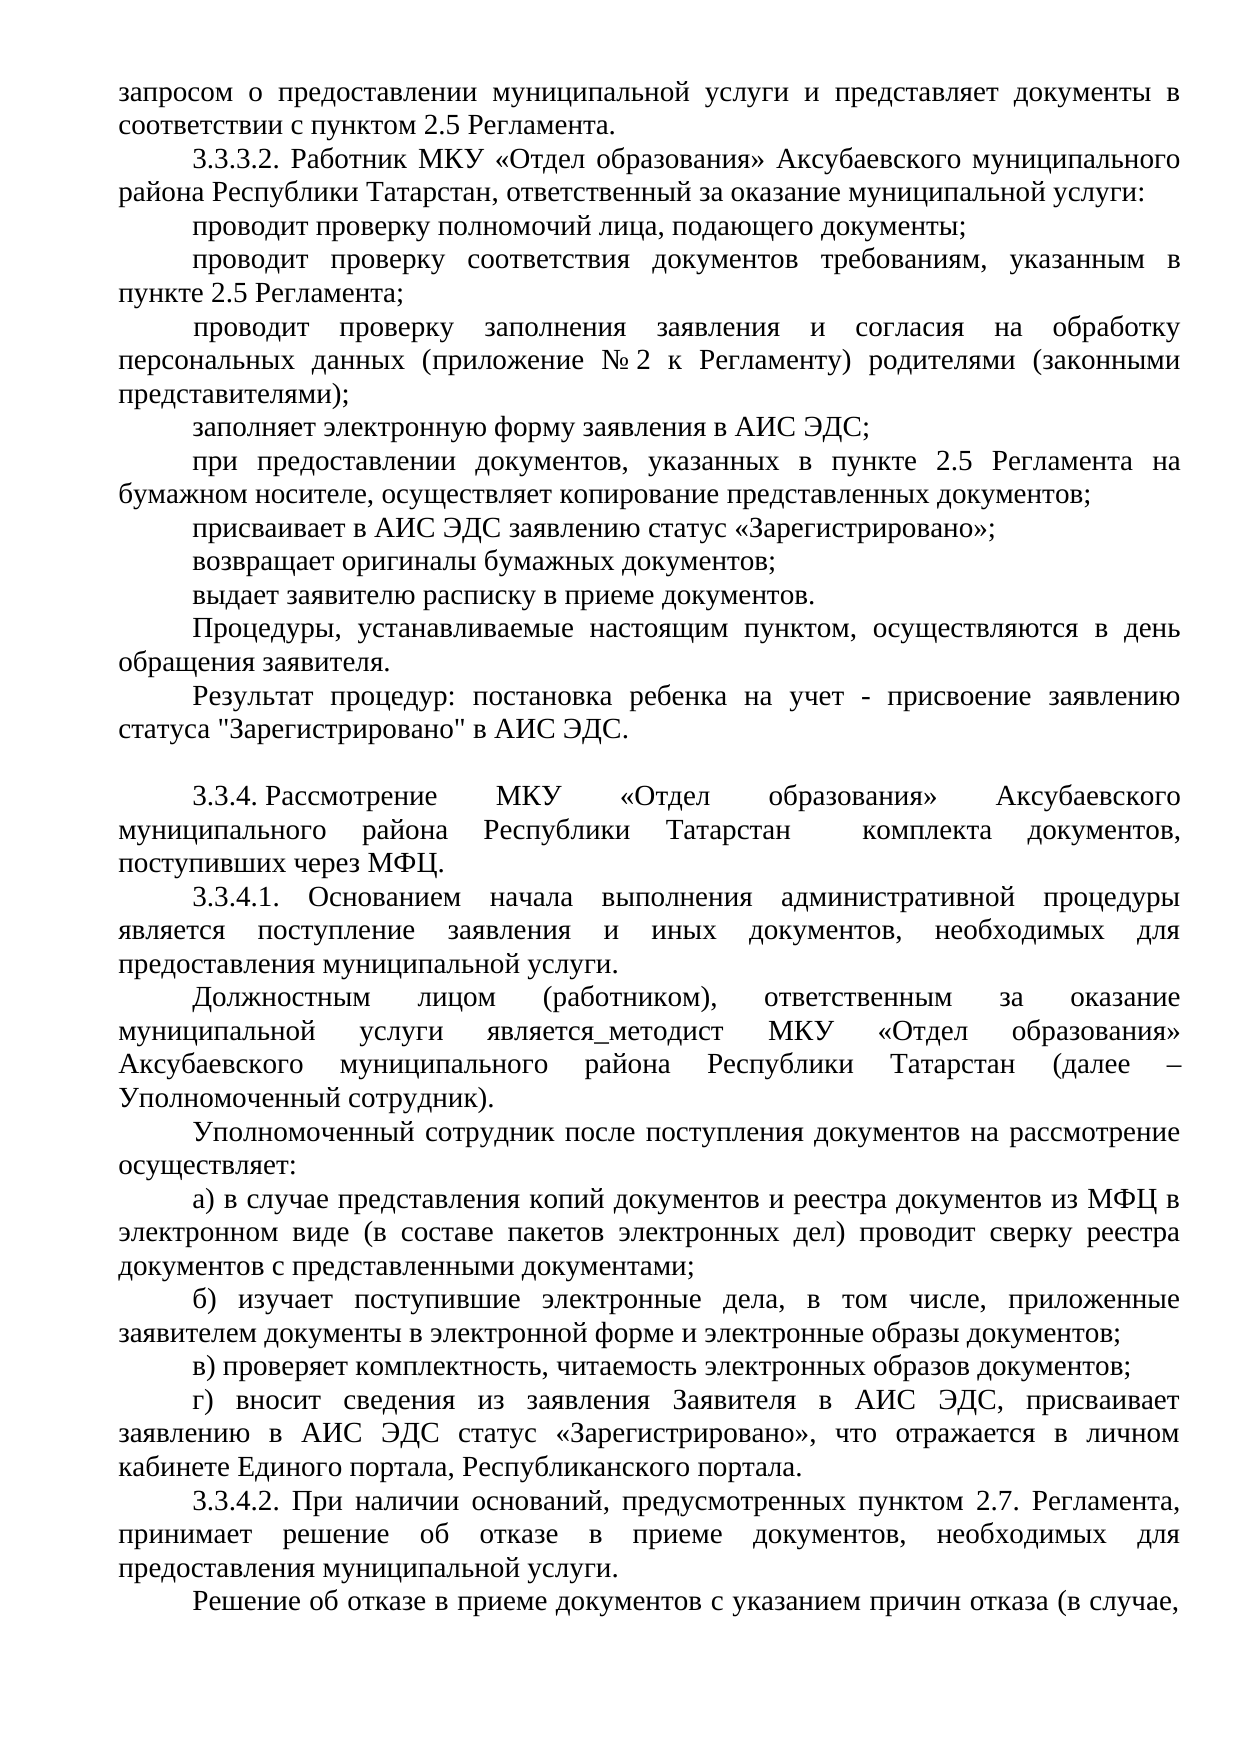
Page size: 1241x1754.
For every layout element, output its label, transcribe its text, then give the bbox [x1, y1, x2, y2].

text 3.3.3.2. Работник МКУ «Отдел образования» Аксубаевского муниципального района Республики Татарстан, ответственный за оказание муниципальной услуги: [118, 141, 1181, 208]
text 3.3.4.2. При наличии оснований, предусмотренных пунктом 2.7. Регламента, принимает решение об отказе в приеме документов, необходимых для предоставления муниципальной услуги. [118, 1483, 1181, 1583]
text г) вносит сведения из заявления Заявителя в АИС ЭДС, присваивает заявлению в АИС ЭДС статус «Зарегистрировано», что отражается в личном кабинете Единого портала, Республиканского портала. [118, 1382, 1181, 1483]
text выдает заявителю расписку в приеме документов. [118, 577, 1181, 611]
text присваивает в АИС ЭДС заявлению статус «Зарегистрировано»; [118, 510, 1181, 543]
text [118, 74, 1181, 141]
text Должностным лицом (работником), ответственным за оказание муниципальной услуги является_методист МКУ «Отдел образования» Аксубаевского муниципального района Республики Татарстан (далее – Уполномоченный сотрудник). [118, 979, 1181, 1114]
text 3.3.4. Рассмотрение МКУ «Отдел образования» Аксубаевского муниципального района Республики Татарстан комплекта документов, поступивших через МФЦ. [118, 778, 1181, 879]
text а) в случае представления копий документов и реестра документов из МФЦ в электронном виде (в составе пакетов электронных дел) проводит сверку реестра документов с представленными документами; [118, 1181, 1181, 1281]
text проводит проверку соответствия документов требованиям, указанным в пункте 2.5 Регламента; [118, 242, 1181, 309]
text в) проверяет комплектность, читаемость электронных образов документов; [118, 1348, 1181, 1382]
text Результат процедур: постановка ребенка на учет - присвоение заявлению статуса "Зарегистрировано" в АИС ЭДС. [118, 678, 1181, 745]
text Уполномоченный сотрудник после поступления документов на рассмотрение осуществляет: [118, 1114, 1181, 1181]
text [118, 1583, 1181, 1617]
text б) изучает поступившие электронные дела, в том числе, приложенные заявителем документы в электронной форме и электронные образы документов; [118, 1281, 1181, 1348]
text возвращает оригиналы бумажных документов; [118, 543, 1181, 577]
text при предоставлении документов, указанных в пункте 2.5 Регламента на бумажном носителе, осуществляет копирование представленных документов; [118, 443, 1181, 510]
text 3.3.4.1. Основанием начала выполнения административной процедуры является поступление заявления и иных документов, необходимых для предоставления муниципальной услуги. [118, 879, 1181, 979]
text Процедуры, устанавливаемые настоящим пунктом, осуществляются в день обращения заявителя. [118, 611, 1181, 678]
text заполняет электронную форму заявления в АИС ЭДС; [118, 409, 1181, 443]
text проводит проверку полномочий лица, подающего документы; [118, 208, 1181, 242]
text проводит проверку заполнения заявления и согласия на обработку персональных данных (приложение № 2 к Регламенту) родителями (законными представителями); [118, 309, 1181, 409]
